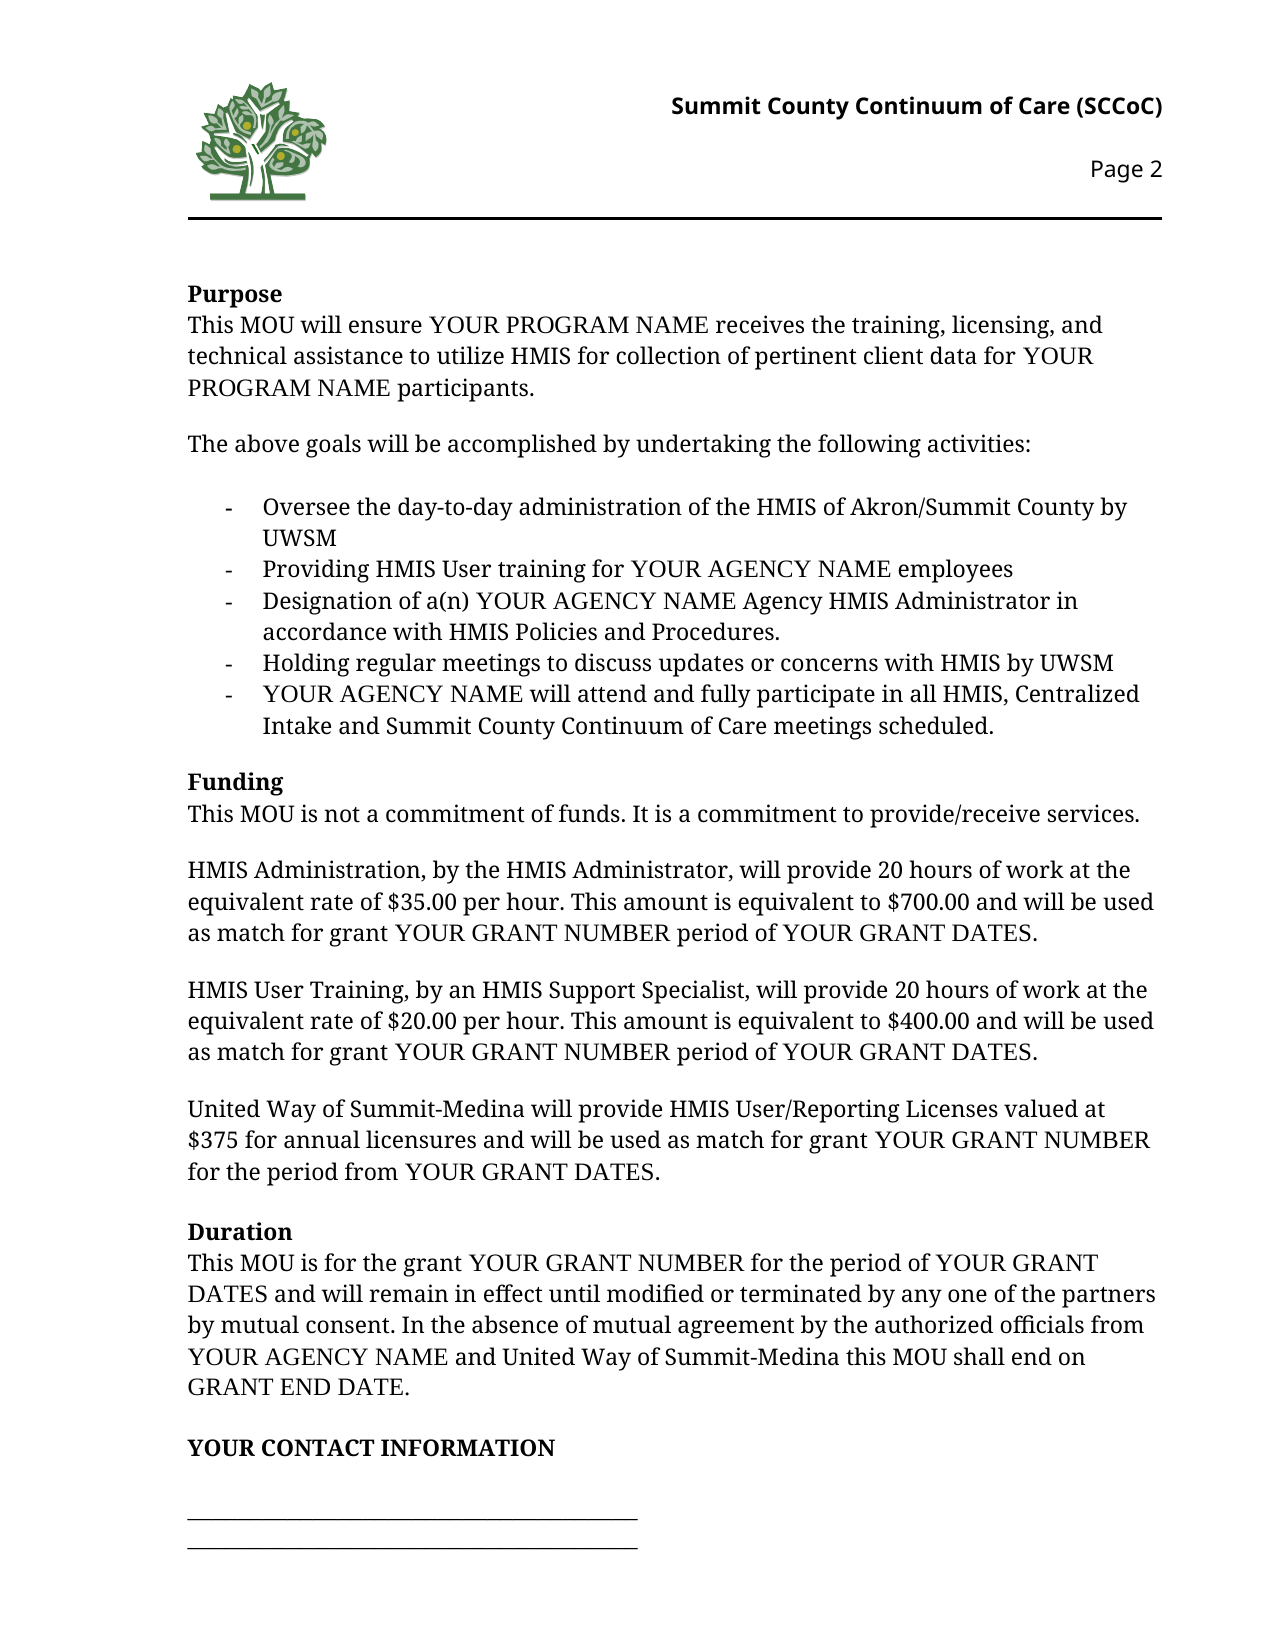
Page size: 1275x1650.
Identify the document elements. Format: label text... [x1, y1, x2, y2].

list Holding regular meetings to discuss updates or concerns with HMIS by UWSM [225, 647, 1162, 678]
text This MOU is not a commitment of funds. It is a commitment to provide/receive services. [187, 798, 1162, 829]
text Funding [187, 766, 1162, 798]
text United Way of Summit-Medina will provide HMIS User/Reporting Licenses valued at $375 for annual licensures and will be used as match for grant for the period from . [187, 1093, 1162, 1187]
text Duration [187, 1215, 1162, 1247]
text HMIS Administration, by the HMIS Administrator, will provide 20 hours of work at the equivalent rate of $35.00 per hour. This amount is equivalent to $700.00 and will be used as match for grant period of . [187, 854, 1162, 948]
text This MOU will ensure receives the training, licensing, and technical assistance to utilize HMIS for collection of pertinent client data for participants. [187, 309, 1162, 403]
text HMIS User Training, by an HMIS Support Specialist, will provide 20 hours of work at the equivalent rate of $20.00 per hour. This amount is equivalent to $400.00 and will be used as match for grant period of . [187, 974, 1162, 1067]
text This MOU is for the grant for the period of and will remain in effect until modified or terminated by any one of the partners by mutual consent. In the absence of mutual agreement by the authorized officials from and United Way of Summit-Medina this MOU shall end on [187, 1247, 1162, 1400]
list Providing HMIS User training for employees [225, 553, 1162, 584]
text The above goals will be accomplished by undertaking the following activities: [187, 428, 1162, 459]
text YOUR CONTACT INFORMATION [187, 1432, 1162, 1463]
list Oversee the day-to-day administration of the HMIS of Akron/Summit County by UWSM [225, 491, 1162, 553]
list Designation of a(n) Agency HMIS Administrator in accordance with HMIS Policies and Procedures. [225, 584, 1162, 647]
text Purpose [187, 278, 1162, 309]
list will attend and fully participate in all HMIS, Centralized Intake and Summit County Continuum of Care meetings scheduled. [225, 678, 1162, 741]
